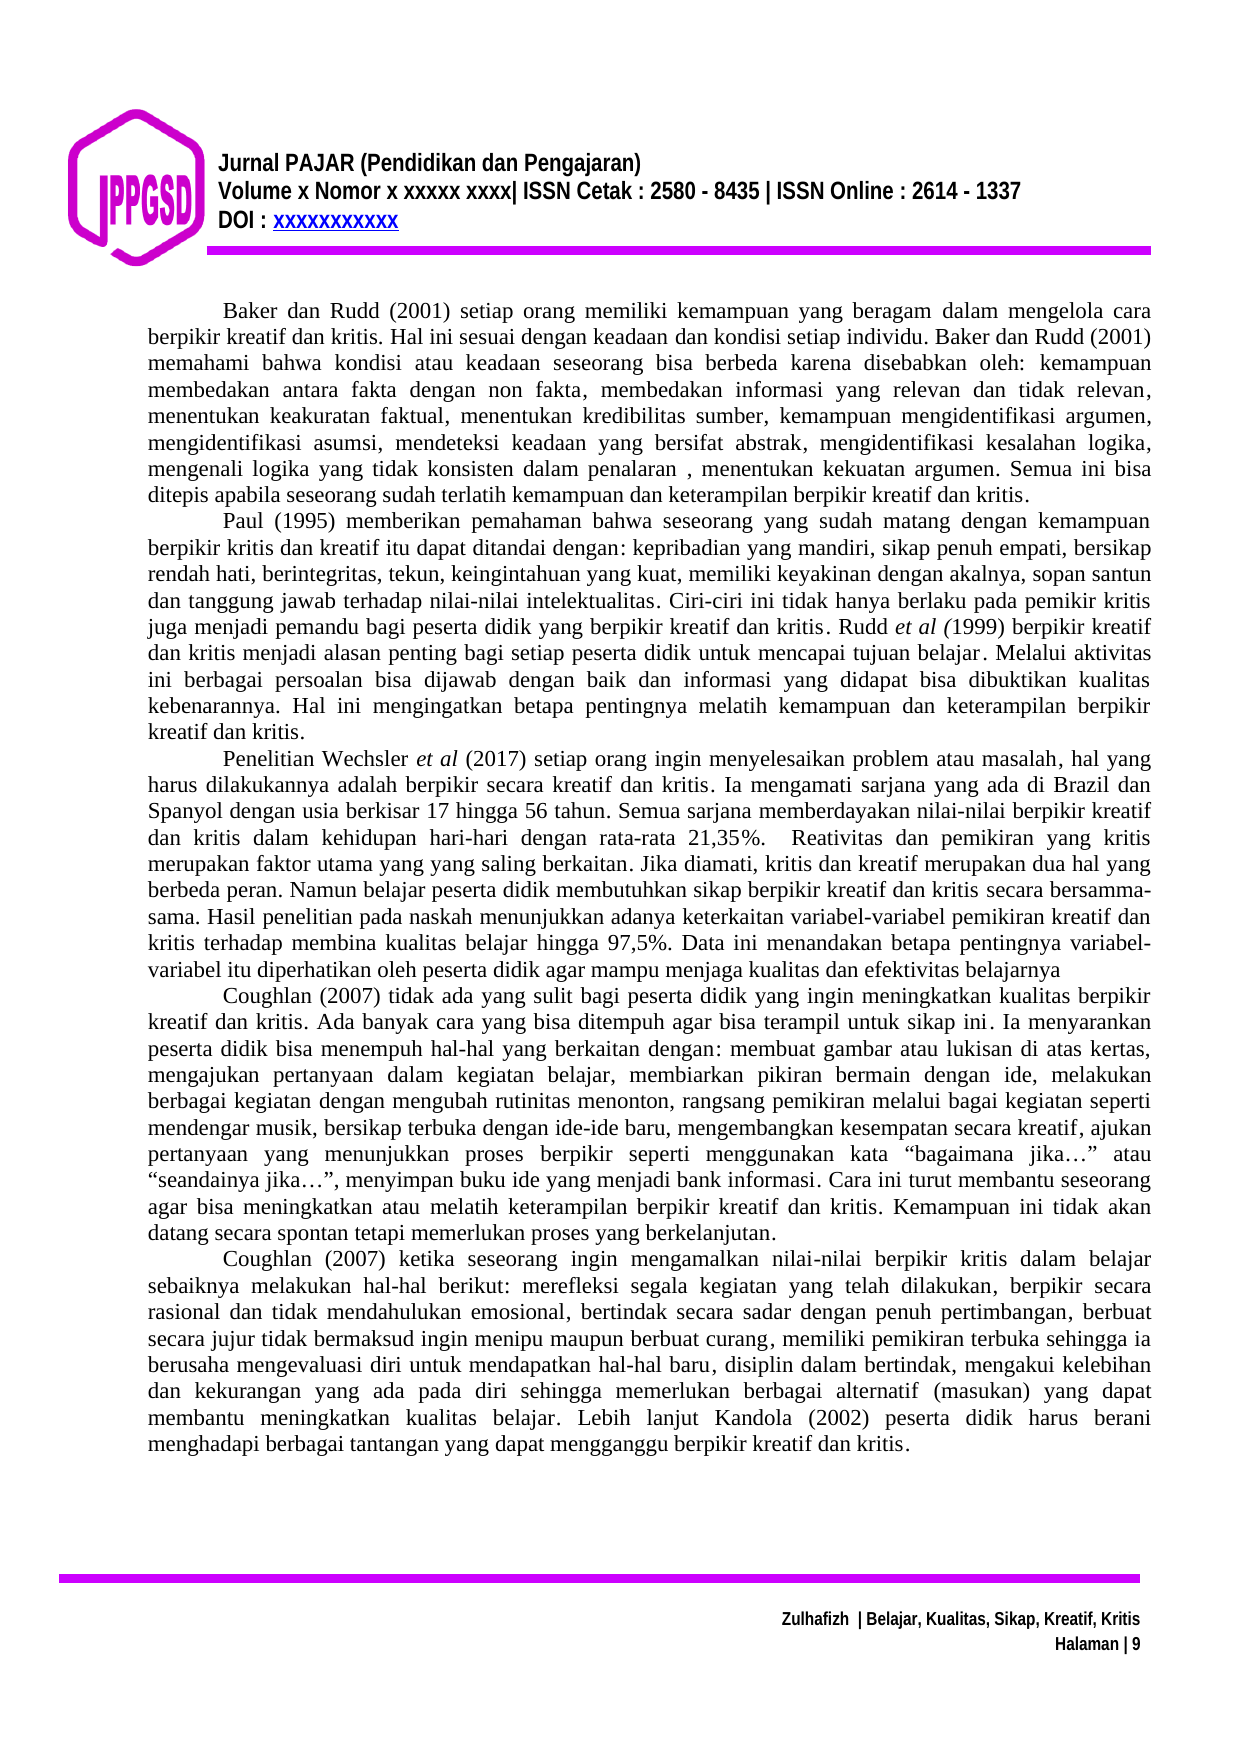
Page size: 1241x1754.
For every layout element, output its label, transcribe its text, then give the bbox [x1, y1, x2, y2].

text Penelitian Wechsler et al (2017) setiap orang ingin menyelesaikan problem atau masalah, hal yang harus dilakukannya adalah berpikir secara kreatif dan kritis. Ia mengamati sarjana yang ada di Brazil dan Spanyol dengan usia berkisar 17 hingga 56 tahun. Semua sarjana memberdayakan nilai-nilai berpikir kreatif dan kritis dalam kehidupan hari-hari dengan rata-rata 21,35%. Reativitas dan pemikiran yang kritis merupakan faktor utama yang yang saling berkaitan. Jika diamati, kritis dan kreatif merupakan dua hal yang berbeda peran. Namun belajar peserta didik membutuhkan sikap berpikir kreatif dan kritis secara bersamma-sama. Hasil penelitian pada naskah menunjukkan adanya keterkaitan variabel-variabel pemikiran kreatif dan kritis terhadap membina kualitas belajar hingga 97,5%. Data ini menandakan betapa pentingnya variabel-variabel itu diperhatikan oleh peserta didik agar mampu menjaga kualitas dan efektivitas belajarnya [148, 745, 1152, 982]
picture [59, 107, 207, 268]
text Baker dan Rudd (2001) setiap orang memiliki kemampuan yang beragam dalam mengelola cara berpikir kreatif dan kritis. Hal ini sesuai dengan keadaan dan kondisi setiap individu. Baker dan Rudd (2001) memahami bahwa kondisi atau keadaan seseorang bisa berbeda karena disebabkan oleh: kemampuan membedakan antara fakta dengan non fakta, membedakan informasi yang relevan dan tidak relevan, menentukan keakuratan faktual, menentukan kredibilitas sumber, kemampuan mengidentifikasi argumen, mengidentifikasi asumsi, mendeteksi keadaan yang bersifat abstrak, mengidentifikasi kesalahan logika, mengenali logika yang tidak konsisten dalam penalaran , menentukan kekuatan argumen. Semua ini bisa ditepis apabila seseorang sudah terlatih kemampuan dan keterampilan berpikir kreatif dan kritis. [148, 297, 1152, 508]
text Coughlan (2007) tidak ada yang sulit bagi peserta didik yang ingin meningkatkan kualitas berpikir kreatif dan kritis. Ada banyak cara yang bisa ditempuh agar bisa terampil untuk sikap ini. Ia menyarankan peserta didik bisa menempuh hal-hal yang berkaitan dengan: membuat gambar atau lukisan di atas kertas, mengajukan pertanyaan dalam kegiatan belajar, membiarkan pikiran bermain dengan ide, melakukan berbagai kegiatan dengan mengubah rutinitas menonton, rangsang pemikiran melalui bagai kegiatan seperti mendengar musik, bersikap terbuka dengan ide-ide baru, mengembangkan kesempatan secara kreatif, ajukan pertanyaan yang menunjukkan proses berpikir seperti menggunakan kata “bagaimana jika…” atau “seandainya jika…”, menyimpan buku ide yang menjadi bank informasi. Cara ini turut membantu seseorang agar bisa meningkatkan atau melatih keterampilan berpikir kreatif dan kritis. Kemampuan ini tidak akan datang secara spontan tetapi memerlukan proses yang berkelanjutan. [148, 982, 1152, 1246]
text Paul (1995) memberikan pemahaman bahwa seseorang yang sudah matang dengan kemampuan berpikir kritis dan kreatif itu dapat ditandai dengan: kepribadian yang mandiri, sikap penuh empati, bersikap rendah hati, berintegritas, tekun, keingintahuan yang kuat, memiliki keyakinan dengan akalnya, sopan santun dan tanggung jawab terhadap nilai-nilai intelektualitas. Ciri-ciri ini tidak hanya berlaku pada pemikir kritis juga menjadi pemandu bagi peserta didik yang berpikir kreatif dan kritis. Rudd et al (1999) berpikir kreatif dan kritis menjadi alasan penting bagi setiap peserta didik untuk mencapai tujuan belajar. Melalui aktivitas ini berbagai persoalan bisa dijawab dengan baik dan informasi yang didapat bisa dibuktikan kualitas kebenarannya. Hal ini mengingatkan betapa pentingnya melatih kemampuan dan keterampilan berpikir kreatif dan kritis. [148, 508, 1152, 745]
text Coughlan (2007) ketika seseorang ingin mengamalkan nilai-nilai berpikir kritis dalam belajar sebaiknya melakukan hal-hal berikut: merefleksi segala kegiatan yang telah dilakukan, berpikir secara rasional dan tidak mendahulukan emosional, bertindak secara sadar dengan penuh pertimbangan, berbuat secara jujur tidak bermaksud ingin menipu maupun berbuat curang, memiliki pemikiran terbuka sehingga ia berusaha mengevaluasi diri untuk mendapatkan hal-hal baru, disiplin dalam bertindak, mengakui kelebihan dan kekurangan yang ada pada diri sehingga memerlukan berbagai alternatif (masukan) yang dapat membantu meningkatkan kualitas belajar. Lebih lanjut Kandola (2002) peserta didik harus berani menghadapi berbagai tantangan yang dapat mengganggu berpikir kreatif dan kritis. [148, 1246, 1152, 1456]
